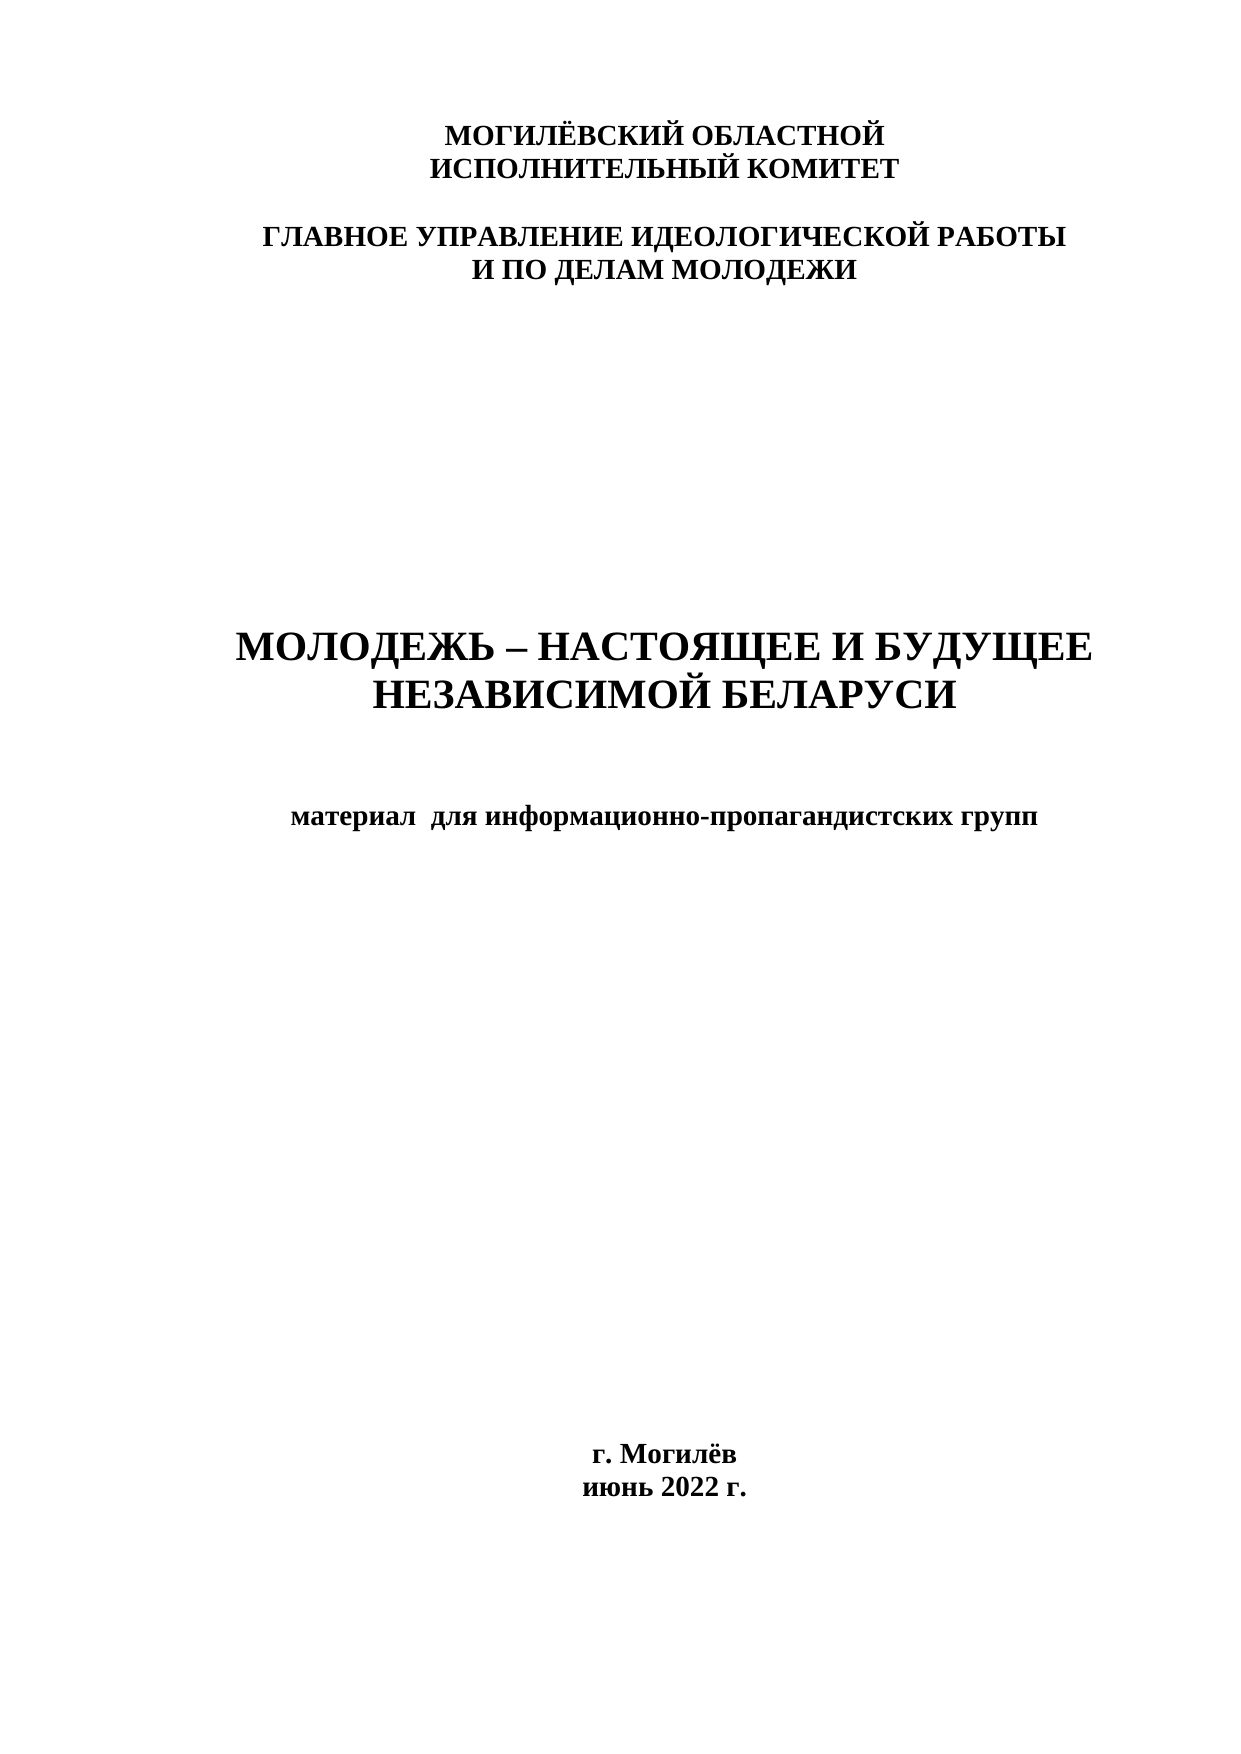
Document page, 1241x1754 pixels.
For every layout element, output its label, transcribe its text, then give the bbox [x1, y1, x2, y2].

text июнь 2022 г. [177, 1469, 1152, 1503]
text ИСПОЛНИТЕЛЬНЫЙ КОМИТЕТ [177, 152, 1152, 185]
text МОЛОДЕЖЬ – НАСТОЯЩЕЕ И БУДУЩЕЕ НЕЗАВИСИМОЙ БЕЛАРУСИ [177, 621, 1152, 717]
text МОГИЛЁВСКИЙ ОБЛАСТНОЙ [177, 118, 1152, 152]
text ГЛАВНОЕ УПРАВЛЕНИЕ ИДЕОЛОГИЧЕСКОЙ РАБОТЫ [177, 219, 1152, 252]
text г. Могилёв [177, 1436, 1152, 1469]
text материал для информационно-пропагандистских групп [177, 798, 1152, 832]
text И ПО ДЕЛАМ МОЛОДЕЖИ [177, 252, 1152, 286]
